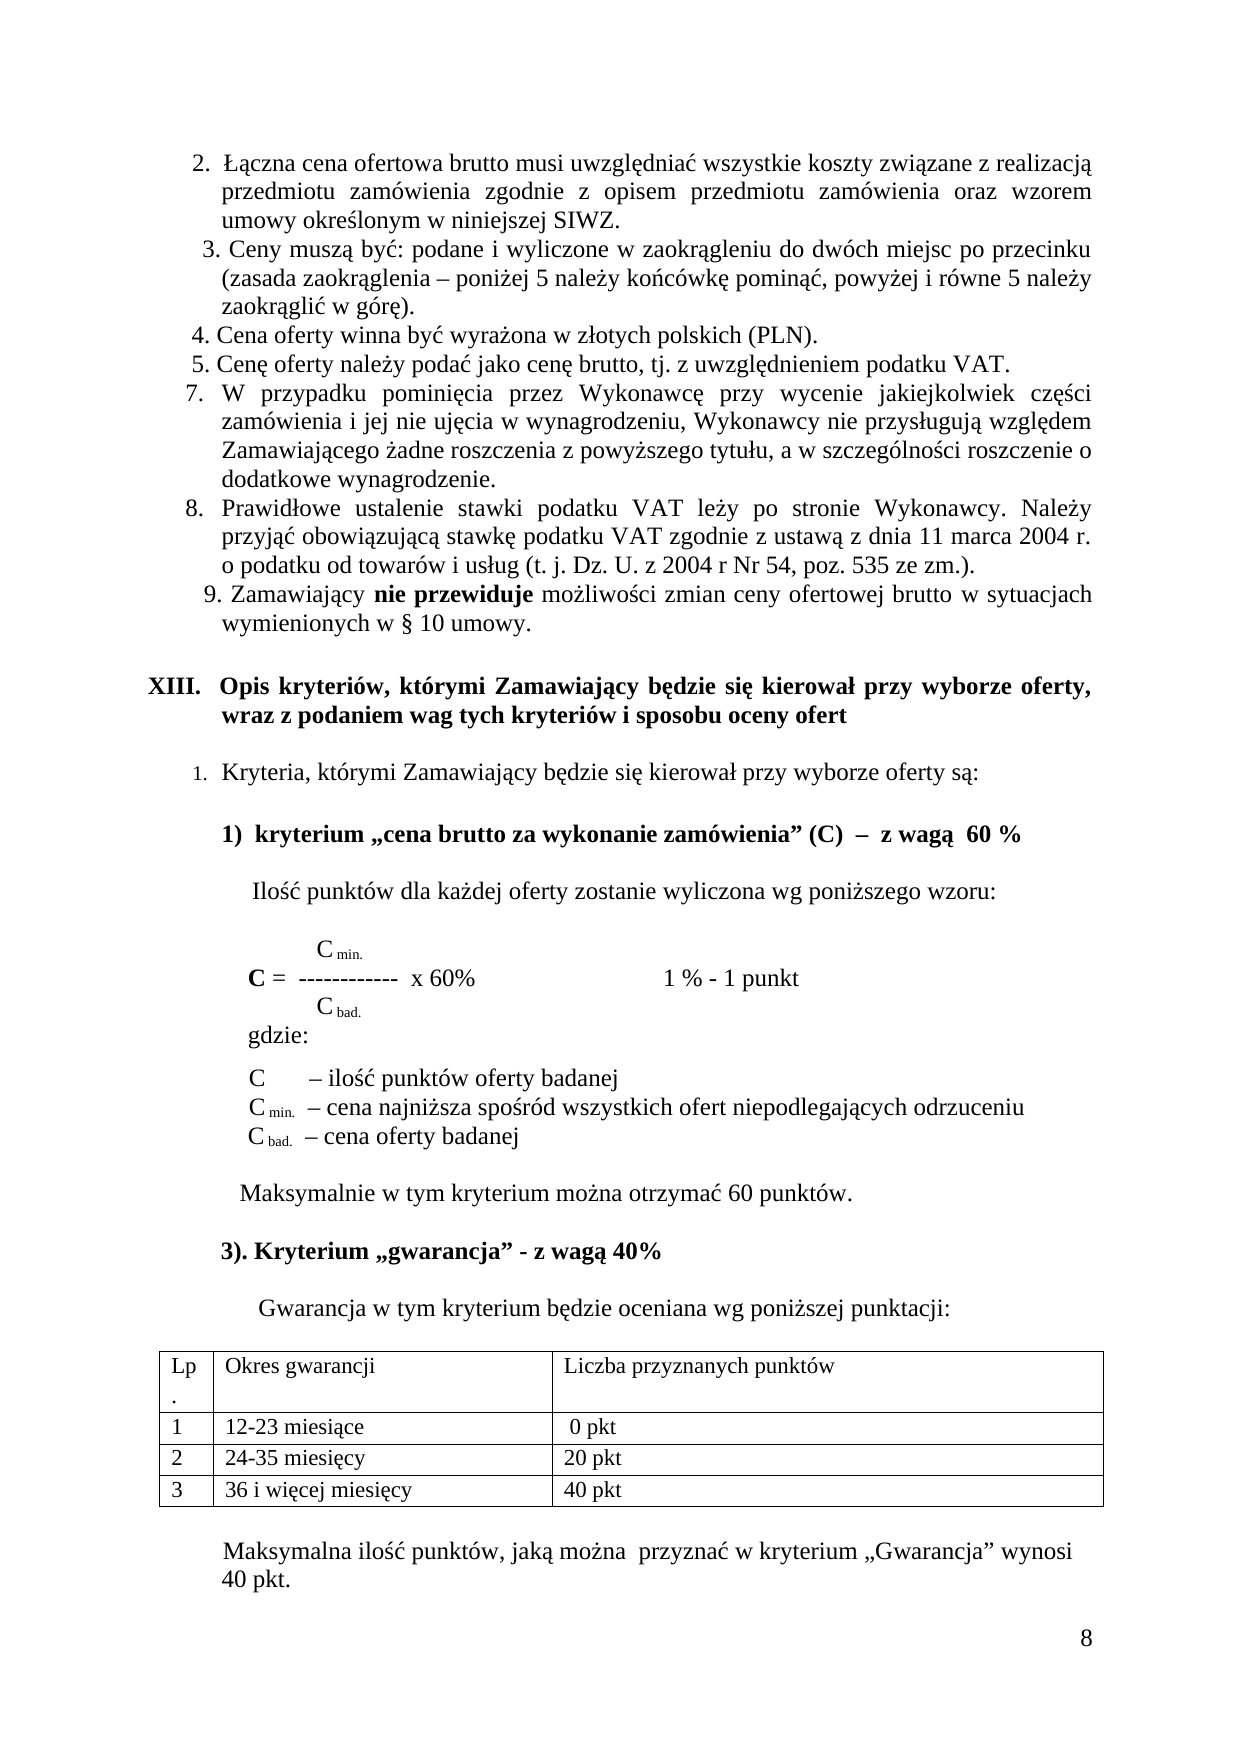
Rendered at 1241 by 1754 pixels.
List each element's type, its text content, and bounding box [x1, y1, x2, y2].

text C min. – cena najniższa spośród wszystkich ofert niepodlegających odrzuceniu [223, 1092, 1093, 1121]
table_cell 1 [160, 1413, 213, 1443]
text Maksymalnie w tym kryterium można otrzymać 60 punktów. [189, 1178, 1093, 1207]
text 1) kryterium „cena brutto za wykonanie zamówienia” (C) – z wagą 60 % [221, 819, 1093, 848]
table_header Liczba przyznanych punktów [553, 1352, 1103, 1412]
text Gwarancja w tym kryterium będzie oceniana wg poniższej punktacji: [189, 1293, 1093, 1322]
table_header Okres gwarancji [214, 1352, 552, 1412]
table_cell 20 pkt [553, 1445, 1103, 1475]
text 7. W przypadku pominięcia przez Wykonawcę przy wycenie jakiejkolwiek części zamówienia i jej nie ujęcia w wynagrodzeniu, Wykonawcy nie przysługują względem Zamawiającego żadne roszczenia z powyższego tytułu, a w szczególności roszczenie o dodatkowe wynagrodzenie. [148, 378, 1093, 493]
table_cell 40 pkt [553, 1476, 1103, 1506]
text XIII. Opis kryteriów, którymi Zamawiający będzie się kierował przy wyborze oferty, wraz z podaniem wag tych kryteriów i sposobu oceny ofert [148, 671, 1093, 728]
text 4. Cena oferty winna być wyrażona w złotych polskich (PLN). [148, 320, 1093, 349]
table_cell 2 [160, 1445, 213, 1475]
text Maksymalna ilość punktów, jaką można przyznać w kryterium „Gwarancja” wynosi 40 pkt. [148, 1536, 1093, 1593]
text 9. Zamawiający nie przewiduje możliwości zmian ceny ofertowej brutto w sytuacjach wymienionych w § 10 umowy. [148, 579, 1093, 636]
table_cell 36 i więcej miesięcy [214, 1476, 552, 1506]
text 5. Cenę oferty należy podać jako cenę brutto, tj. z uwzględnieniem podatku VAT. [148, 349, 1093, 378]
table_cell 0 pkt [553, 1413, 1103, 1443]
list Kryteria, którymi Zamawiający będzie się kierował przy wyborze oferty są: [185, 757, 1084, 786]
text 8. Prawidłowe ustalenie stawki podatku VAT leży po stronie Wykonawcy. Należy przyjąć obowiązującą stawkę podatku VAT zgodnie z ustawą z dnia 11 marca 2004 r. o podatku od towarów i usług (t. j. Dz. U. z 2004 r Nr 54, poz. 535 ze zm.). [148, 493, 1093, 579]
text Ilość punktów dla każdej oferty zostanie wyliczona wg poniższego wzoru: [189, 876, 1093, 905]
text 3). Kryterium „gwarancja” - z wagą 40% [189, 1236, 1093, 1264]
table_header Lp. [160, 1352, 213, 1412]
text C = ------------ x 60% 1 % - 1 punkt [148, 963, 1093, 991]
table_cell 24-35 miesięcy [214, 1445, 552, 1475]
text 2. Łączna cena ofertowa brutto musi uwzględniać wszystkie koszty związane z realizacją przedmiotu zamówienia zgodnie z opisem przedmiotu zamówienia oraz wzorem umowy określonym w niniejszej SIWZ. [148, 148, 1093, 234]
text C – ilość punktów oferty badanej [223, 1063, 1093, 1092]
text 3. Ceny muszą być: podane i wyliczone w zaokrągleniu do dwóch miejsc po przecinku (zasada zaokrąglenia – poniżej 5 należy końcówkę pominąć, powyżej i równe 5 należy zaokrąglić w górę). [148, 234, 1093, 320]
text C bad. [148, 991, 1093, 1020]
text C bad. – cena oferty badanej [148, 1121, 1093, 1149]
text C min. [148, 934, 1093, 963]
table_cell 3 [160, 1476, 213, 1506]
text gdzie: [185, 1020, 1093, 1049]
table_cell 12-23 miesiące [214, 1413, 552, 1443]
